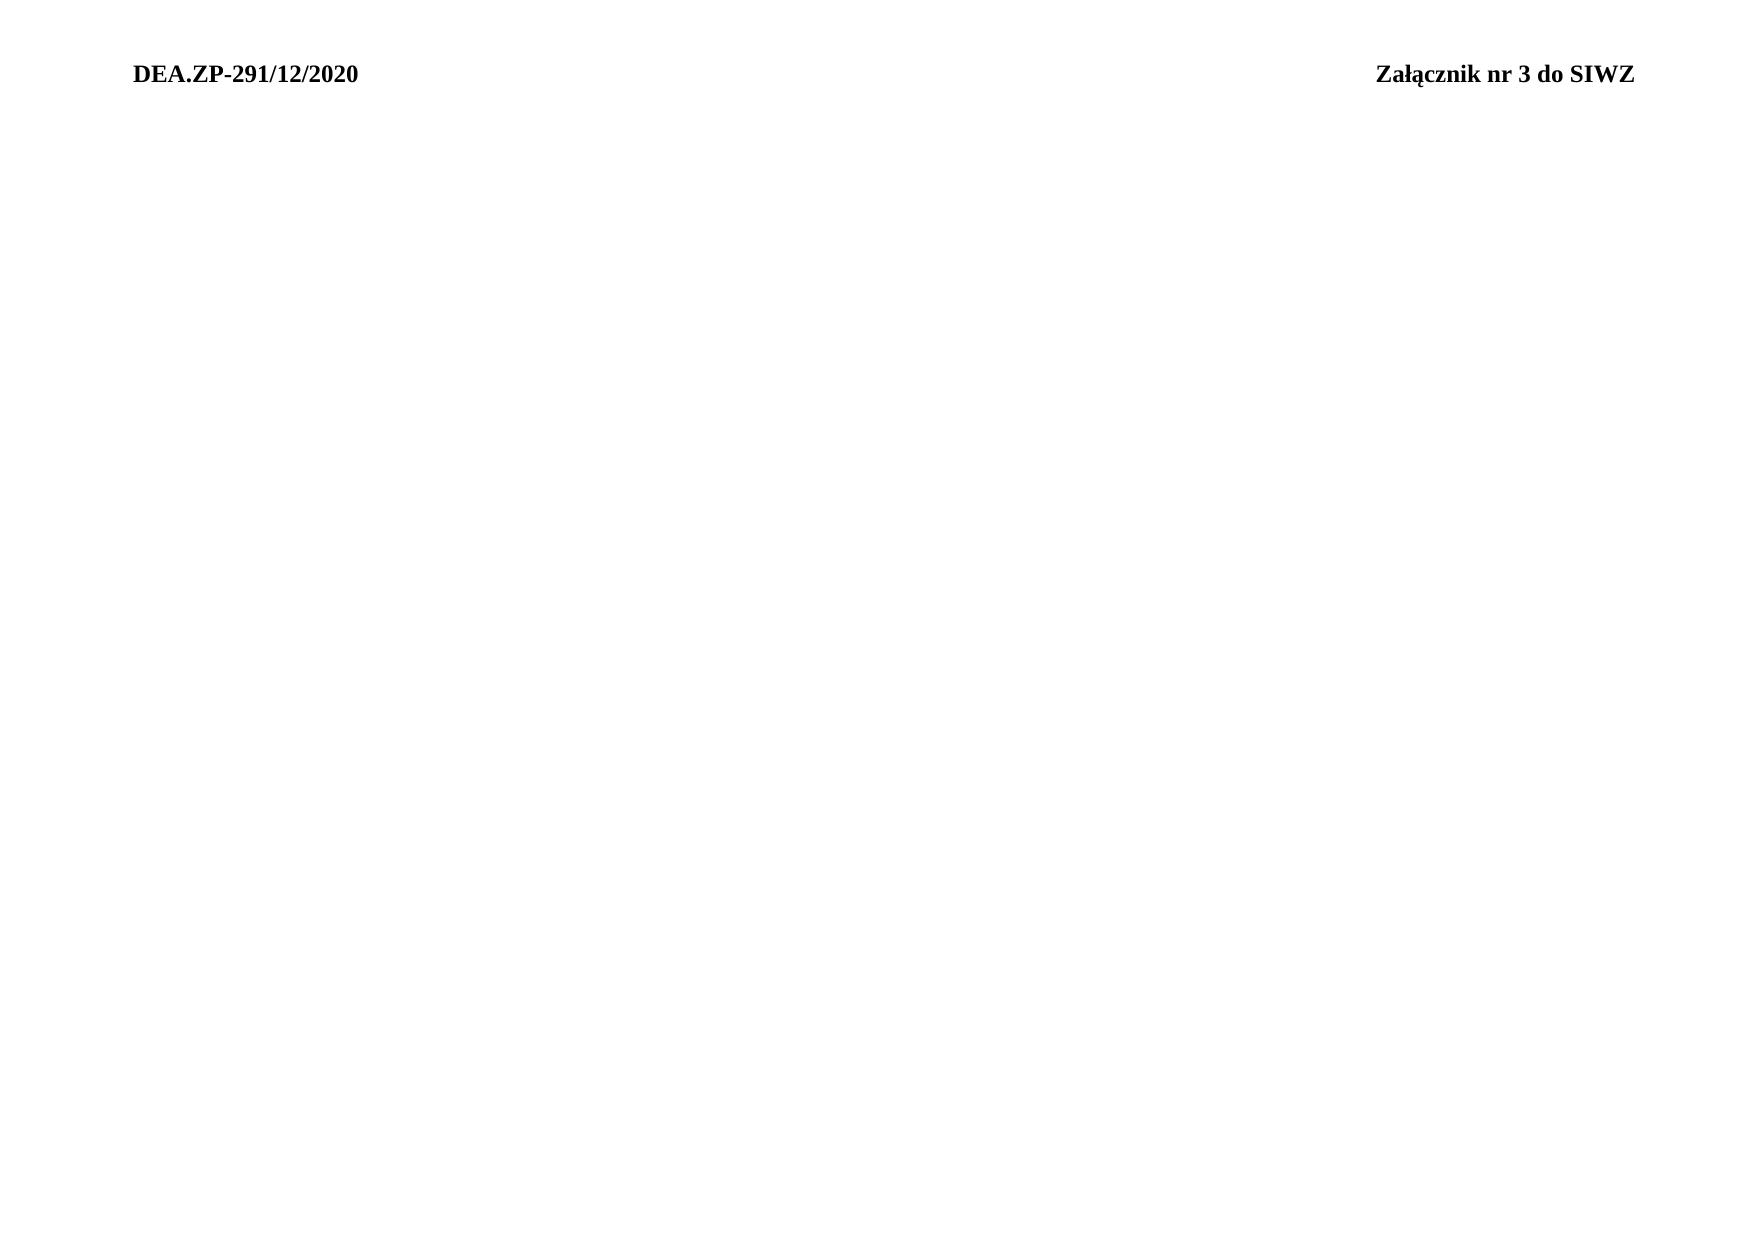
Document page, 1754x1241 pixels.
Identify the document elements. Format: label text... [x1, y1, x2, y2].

text DEA.ZP-291/12/2020 Załącznik nr 3 do SIWZ [59, 59, 1697, 88]
